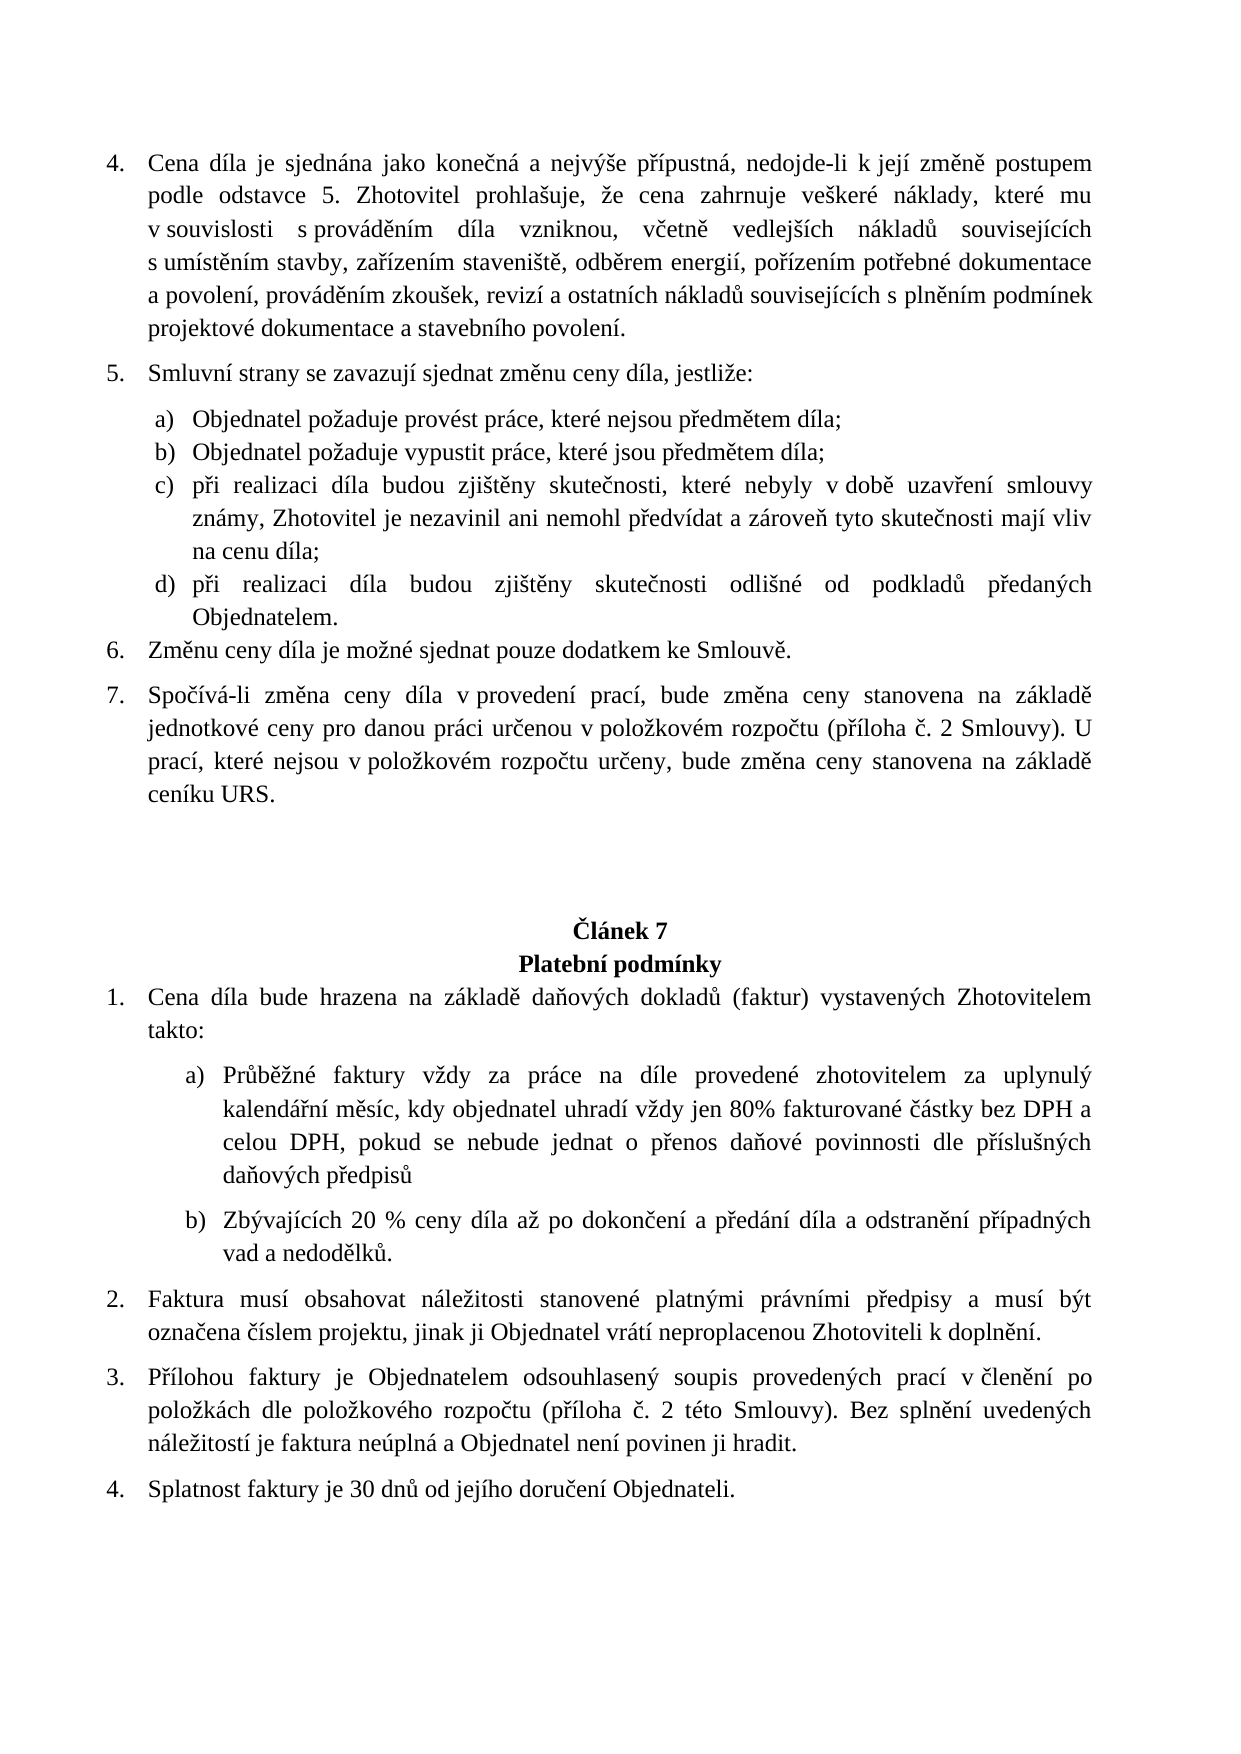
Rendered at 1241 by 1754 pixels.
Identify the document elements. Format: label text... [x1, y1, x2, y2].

list Smluvní strany se zavazují sjednat změnu ceny díla, jestliže: [106, 358, 1093, 387]
text při realizaci díla budou zjištěny skutečnosti odlišné od podkladů předaných Objednatelem. [154, 569, 1093, 631]
list Přílohou faktury je Objednatelem odsouhlasený soupis provedených prací v členění po položkách dle položkového rozpočtu (příloha č. 2 této Smlouvy). Bez splnění uvedených náležitostí je faktura neúplná a Objednatel není povinen ji hradit. [106, 1362, 1093, 1457]
text při realizaci díla budou zjištěny skutečnosti, které nebyly v době uzavření smlouvy známy, Zhotovitel je nezavinil ani nemohl předvídat a zároveň tyto skutečnosti mají vliv na cenu díla; [154, 470, 1093, 564]
text Článek 7 [148, 916, 1093, 945]
text Objednatel požaduje provést práce, které nejsou předmětem díla; [154, 404, 1093, 432]
text Platební podmínky [148, 949, 1093, 978]
list Spočívá-li změna ceny díla v provedení prací, bude změna ceny stanovena na základě jednotkové ceny pro danou práci určenou v položkovém rozpočtu (příloha č. 2 Smlouvy). U prací, které nejsou v položkovém rozpočtu určeny, bude změna ceny stanovena na základě ceníku URS. [106, 680, 1093, 808]
list Zbývajících 20 % ceny díla až po dokončení a předání díla a odstranění případných vad a nedodělků. [185, 1205, 1093, 1267]
list Cena díla je sjednána jako konečná a nejvýše přípustná, nedojde-li k její změně postupem podle odstavce 5. Zhotovitel prohlašuje, že cena zahrnuje veškeré náklady, které mu v souvislosti s prováděním díla vzniknou, včetně vedlejších nákladů souvisejících s umístěním stavby, zařízením staveniště, odběrem energií, pořízením potřebné dokumentace a povolení, prováděním zkoušek, revizí a ostatních nákladů souvisejících s plněním podmínek projektové dokumentace a stavebního povolení. [106, 148, 1093, 341]
list Faktura musí obsahovat náležitosti stanovené platnými právními předpisy a musí být označena číslem projektu, jinak ji Objednatel vrátí neproplacenou Zhotoviteli k doplnění. [106, 1284, 1093, 1346]
list Splatnost faktury je 30 dnů od jejího doručení Objednateli. [106, 1474, 1093, 1503]
list Změnu ceny díla je možné sjednat pouze dodatkem ke Smlouvě. [106, 635, 1093, 664]
list Cena díla bude hrazena na základě daňových dokladů (faktur) vystavených Zhotovitelem takto: [106, 982, 1093, 1044]
list Průběžné faktury vždy za práce na díle provedené zhotovitelem za uplynulý kalendářní měsíc, kdy objednatel uhradí vždy jen 80% fakturované částky bez DPH a celou DPH, pokud se nebude jednat o přenos daňové povinnosti dle příslušných daňových předpisů [185, 1061, 1093, 1188]
text Objednatel požaduje vypustit práce, které jsou předmětem díla; [154, 437, 1093, 466]
